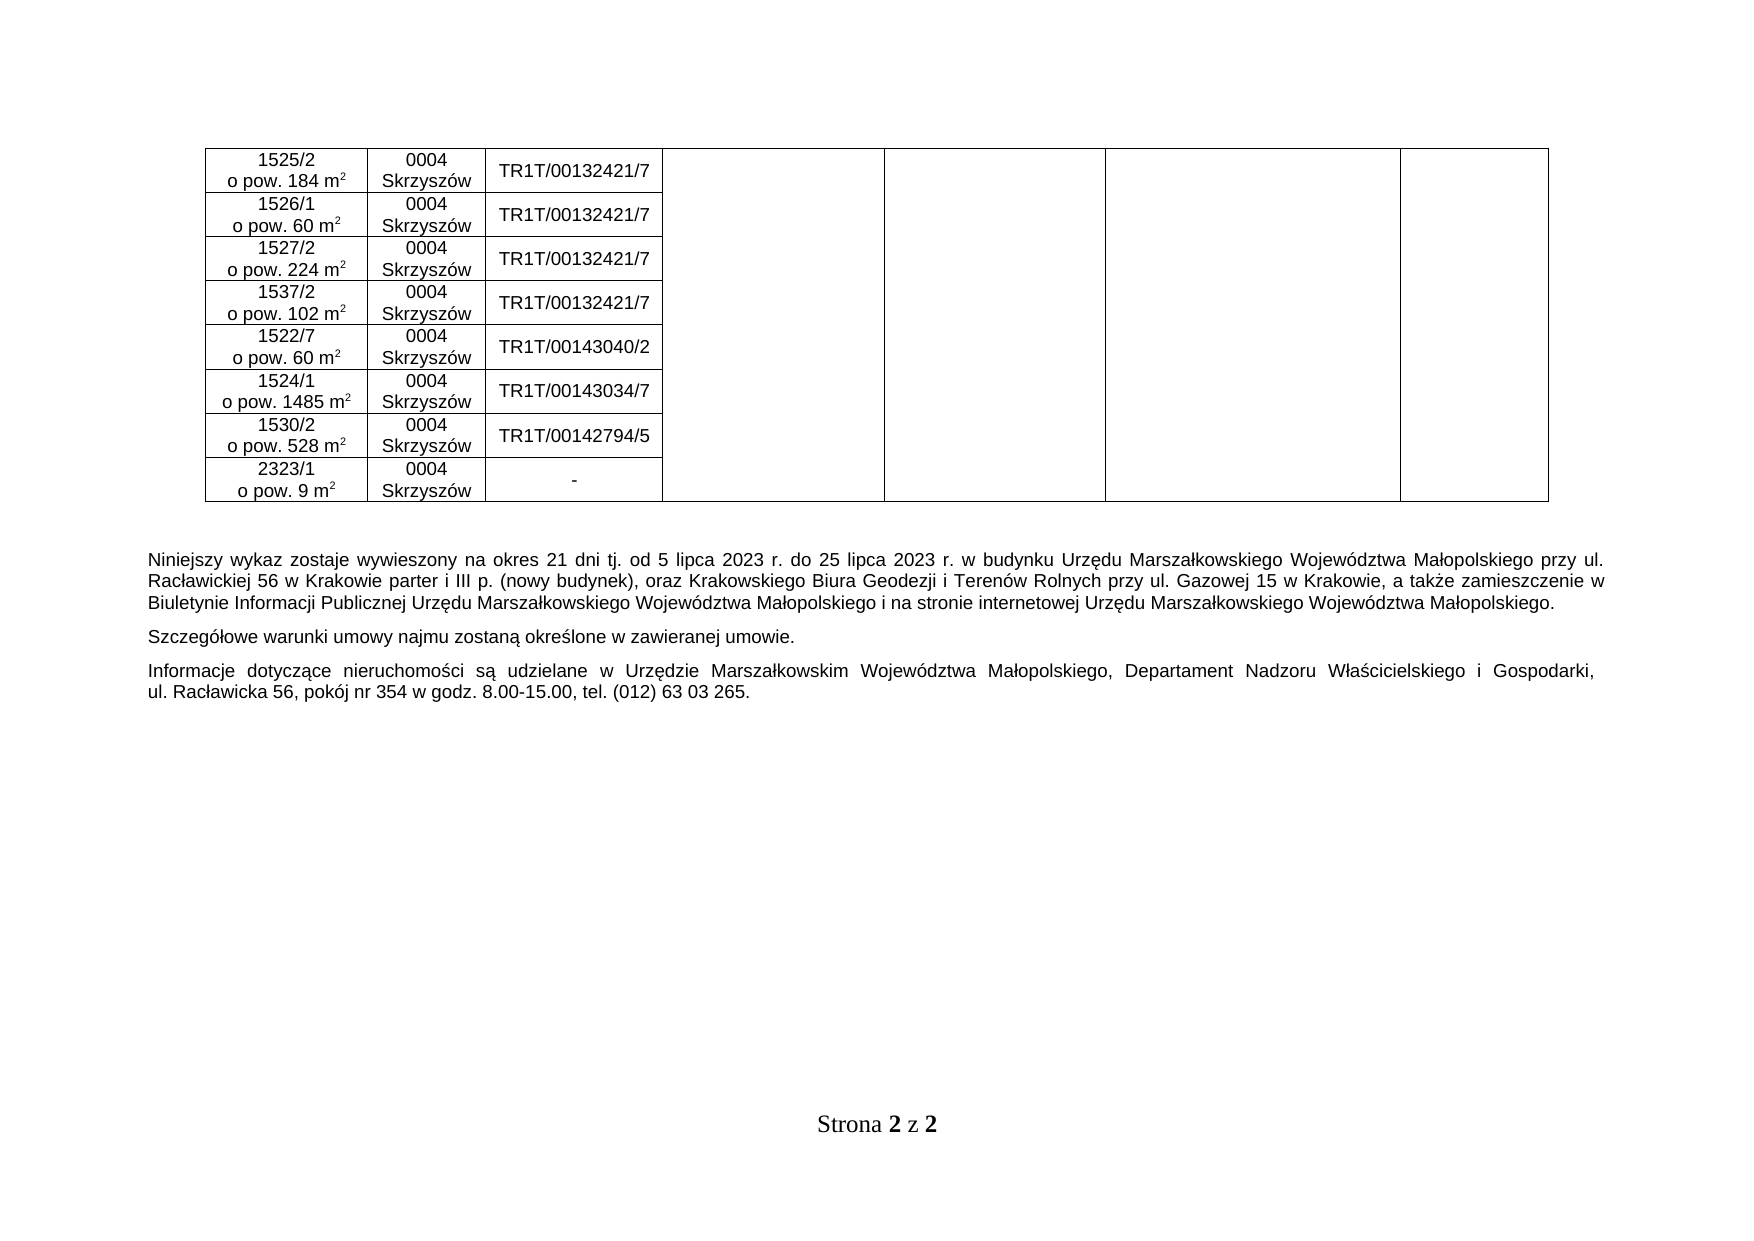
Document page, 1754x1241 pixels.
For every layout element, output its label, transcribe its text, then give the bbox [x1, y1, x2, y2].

table_cell 1522/7 o pow. 60 m2 [206, 325, 367, 368]
table_cell 1524/1 o pow. 1485 m2 [206, 370, 367, 413]
table_cell TR1T/00143034/7 [486, 370, 662, 413]
table_cell TR1T/00132421/7 [486, 281, 662, 324]
table_cell TR1T/00142794/5 [486, 414, 662, 457]
table_cell 1530/2 o pow. 528 m2 [206, 414, 367, 457]
text Szczegółowe warunki umowy najmu zostaną określone w zawieranej umowie. [148, 626, 1606, 647]
table_cell - [486, 458, 662, 501]
table_cell 1526/1 o pow. 60 m2 [206, 193, 367, 236]
table_cell TR1T/00132421/7 [486, 193, 662, 236]
table_cell 0004 Skrzyszów [368, 149, 485, 192]
table_cell 0004 Skrzyszów [368, 193, 485, 236]
table_cell TR1T/00132421/7 [486, 237, 662, 280]
table_cell 0004 Skrzyszów [368, 325, 485, 368]
table_cell 0004 Skrzyszów [368, 237, 485, 280]
table_cell 1537/2 o pow. 102 m2 [206, 281, 367, 324]
text Informacje dotyczące nieruchomości są udzielane w Urzędzie Marszałkowskim Województwa Małopolskiego, Departament Nadzoru Właścicielskiego i Gospodarki, ul. Racławicka 56, pokój nr 354 w godz. 8.00-15.00, tel. (012) 63 03 265. [148, 660, 1606, 703]
table_cell 0004 Skrzyszów [368, 370, 485, 413]
table_cell 0004 Skrzyszów [368, 414, 485, 457]
table_cell 1525/2 o pow. 184 m2 [206, 149, 367, 192]
table_cell 1527/2 o pow. 224 m2 [206, 237, 367, 280]
table_cell TR1T/00132421/7 [486, 149, 662, 192]
table_cell 0004 Skrzyszów [368, 458, 485, 501]
table_cell 2323/1 o pow. 9 m2 [206, 458, 367, 501]
table_cell 0004 Skrzyszów [368, 281, 485, 324]
text Niniejszy wykaz zostaje wywieszony na okres 21 dni tj. od 5 lipca 2023 r. do 25 lipca 2023 r. w budynku Urzędu Marszałkowskiego Województwa Małopolskiego przy ul. Racławickiej 56 w Krakowie parter i III p. (nowy budynek), oraz Krakowskiego Biura Geodezji i Terenów Rolnych przy ul. Gazowej 15 w Krakowie, a także zamieszczenie w Biuletynie Informacji Publicznej Urzędu Marszałkowskiego Województwa Małopolskiego i na stronie internetowej Urzędu Marszałkowskiego Województwa Małopolskiego. [148, 548, 1606, 613]
table_cell TR1T/00143040/2 [486, 325, 662, 368]
